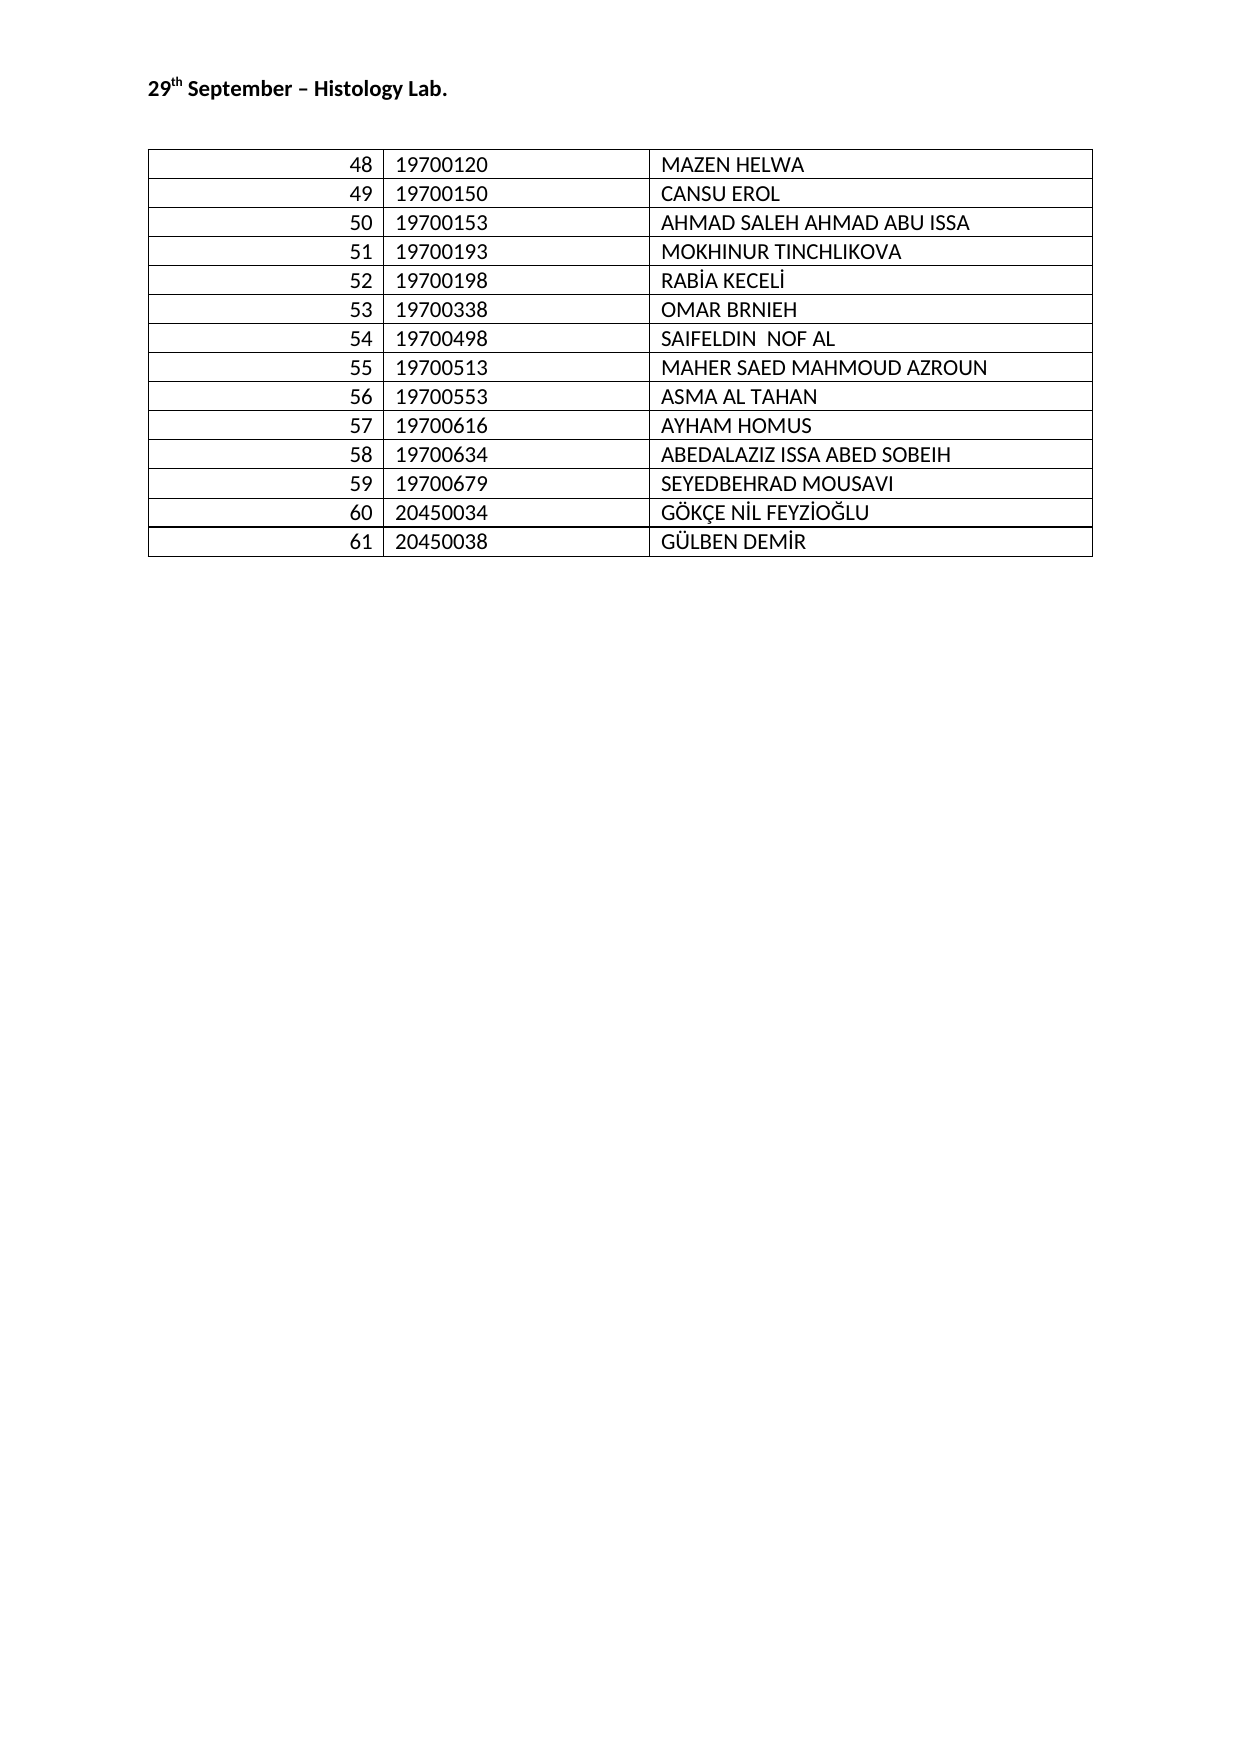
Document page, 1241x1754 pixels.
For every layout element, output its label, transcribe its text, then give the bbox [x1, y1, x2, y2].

table_cell 19700150 [384, 179, 649, 207]
table_cell AHMAD SALEH AHMAD ABU ISSA [650, 208, 1092, 236]
table_cell 58 [149, 440, 383, 468]
table_cell 19700198 [384, 266, 649, 294]
table_cell 59 [149, 469, 383, 497]
table_cell 52 [149, 266, 383, 294]
table_cell ASMA AL TAHAN [650, 382, 1092, 410]
table_cell GÖKÇE NİL FEYZİOĞLU [650, 499, 1092, 526]
table_cell 54 [149, 324, 383, 352]
table_cell ABEDALAZIZ ISSA ABED SOBEIH [650, 440, 1092, 468]
table_cell 19700679 [384, 469, 649, 497]
table_cell MAZEN HELWA [650, 150, 1092, 178]
table_cell 19700513 [384, 353, 649, 381]
table_cell OMAR BRNIEH [650, 295, 1092, 323]
table_cell 19700616 [384, 411, 649, 439]
table_cell 19700338 [384, 295, 649, 323]
table_cell 50 [149, 208, 383, 236]
table_cell 49 [149, 179, 383, 207]
table_cell RABİA KECELİ [650, 266, 1092, 294]
table_cell 19700120 [384, 150, 649, 178]
table_cell SEYEDBEHRAD MOUSAVI [650, 469, 1092, 497]
table_cell AYHAM HOMUS [650, 411, 1092, 439]
table_cell MOKHINUR TINCHLIKOVA [650, 237, 1092, 265]
table_cell 60 [149, 499, 383, 526]
table_cell 20450034 [384, 499, 649, 526]
table_cell 20450038 [384, 528, 649, 556]
table_cell 61 [149, 528, 383, 556]
table_cell 19700153 [384, 208, 649, 236]
table_cell 48 [149, 150, 383, 178]
table_cell 51 [149, 237, 383, 265]
table_cell 19700634 [384, 440, 649, 468]
table_cell CANSU EROL [650, 179, 1092, 207]
table_cell 53 [149, 295, 383, 323]
table_cell 55 [149, 353, 383, 381]
table_cell 57 [149, 411, 383, 439]
table_cell 19700498 [384, 324, 649, 352]
table_cell SAIFELDIN NOF AL [650, 324, 1092, 352]
table_cell 19700193 [384, 237, 649, 265]
table_cell GÜLBEN DEMİR [650, 528, 1092, 556]
table_cell 56 [149, 382, 383, 410]
table_cell 19700553 [384, 382, 649, 410]
table_cell MAHER SAED MAHMOUD AZROUN [650, 353, 1092, 381]
